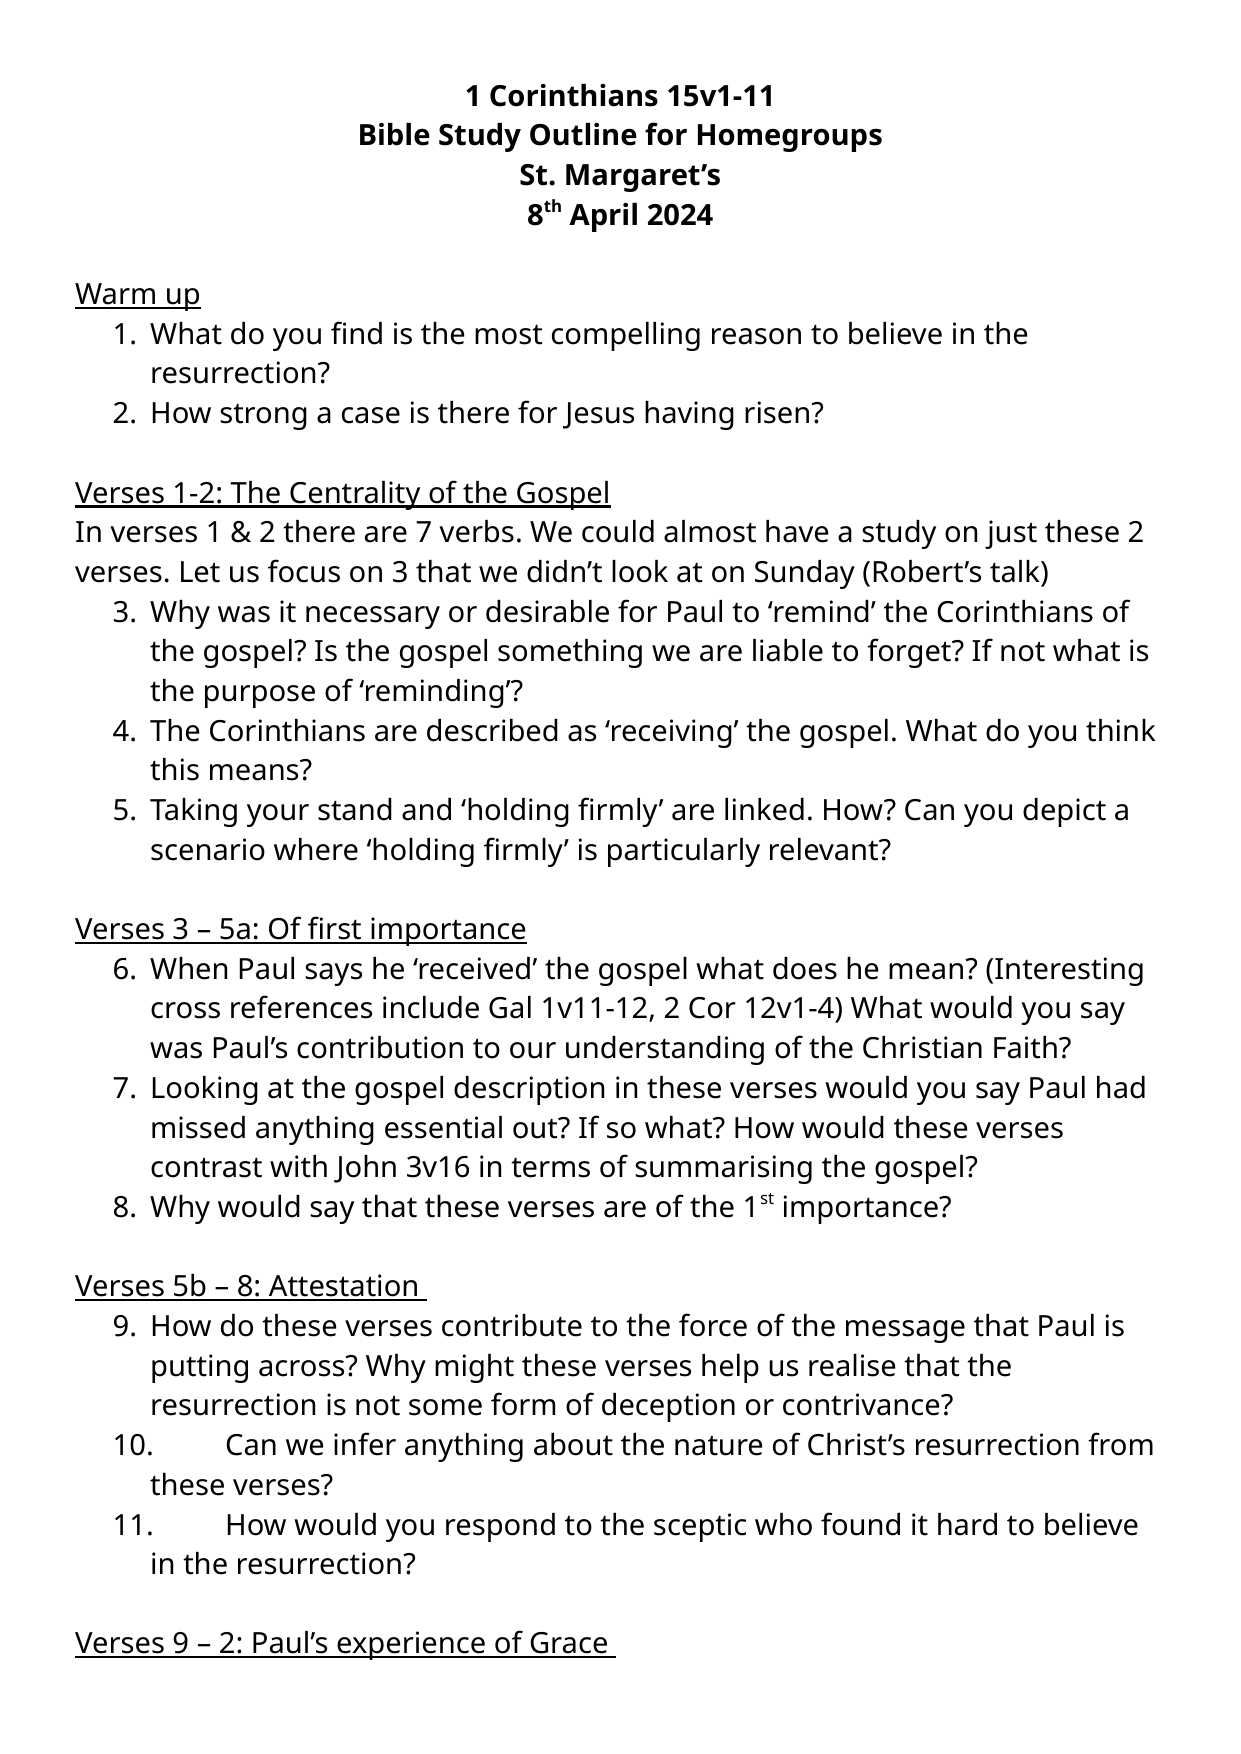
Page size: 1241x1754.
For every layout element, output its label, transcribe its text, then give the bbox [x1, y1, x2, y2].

list Why would say that these verses are of the 1st importance? [112, 1186, 1165, 1226]
text 1 Corinthians 15v1-11 [75, 75, 1165, 115]
text In verses 1 & 2 there are 7 verbs. We could almost have a study on just these 2 verses. Let us focus on 3 that we didn’t look at on Sunday (Robert’s talk) [75, 512, 1165, 591]
text St. Margaret’s [75, 154, 1165, 194]
list When Paul says he ‘received’ the gospel what does he mean? (Interesting cross references include Gal 1v11-12, 2 Cor 12v1-4) What would you say was Paul’s contribution to our understanding of the Christian Faith? [112, 948, 1165, 1067]
text Verses 3 – 5a: Of first importance [75, 908, 1165, 948]
text Verses 1-2: The Centrality of the Gospel [75, 472, 1165, 512]
list Looking at the gospel description in these verses would you say Paul had missed anything essential out? If so what? How would these verses contrast with John 3v16 in terms of summarising the gospel? [112, 1067, 1165, 1186]
list Why was it necessary or desirable for Paul to ‘remind’ the Corinthians of the gospel? Is the gospel something we are liable to forget? If not what is the purpose of ‘reminding’? [112, 591, 1165, 710]
text Verses 5b – 8: Attestation [75, 1266, 1165, 1305]
text Verses 9 – 2: Paul’s experience of Grace [75, 1623, 1165, 1662]
text 8th April 2024 [75, 194, 1165, 234]
list The Corinthians are described as ‘receiving’ the gospel. What do you think this means? [112, 710, 1165, 789]
list How do these verses contribute to the force of the message that Paul is putting across? Why might these verses help us realise that the resurrection is not some form of deception or contrivance? [112, 1305, 1165, 1424]
list Can we infer anything about the nature of Christ’s resurrection from these verses? [112, 1424, 1165, 1504]
list How strong a case is there for Jesus having risen? [112, 392, 1165, 432]
list Taking your stand and ‘holding firmly’ are linked. How? Can you depict a scenario where ‘holding firmly’ is particularly relevant? [112, 789, 1165, 869]
list How would you respond to the sceptic who found it hard to believe in the resurrection? [112, 1504, 1165, 1583]
list What do you find is the most compelling reason to believe in the resurrection? [112, 313, 1165, 392]
text Bible Study Outline for Homegroups [75, 115, 1165, 154]
text Warm up [75, 273, 1165, 313]
